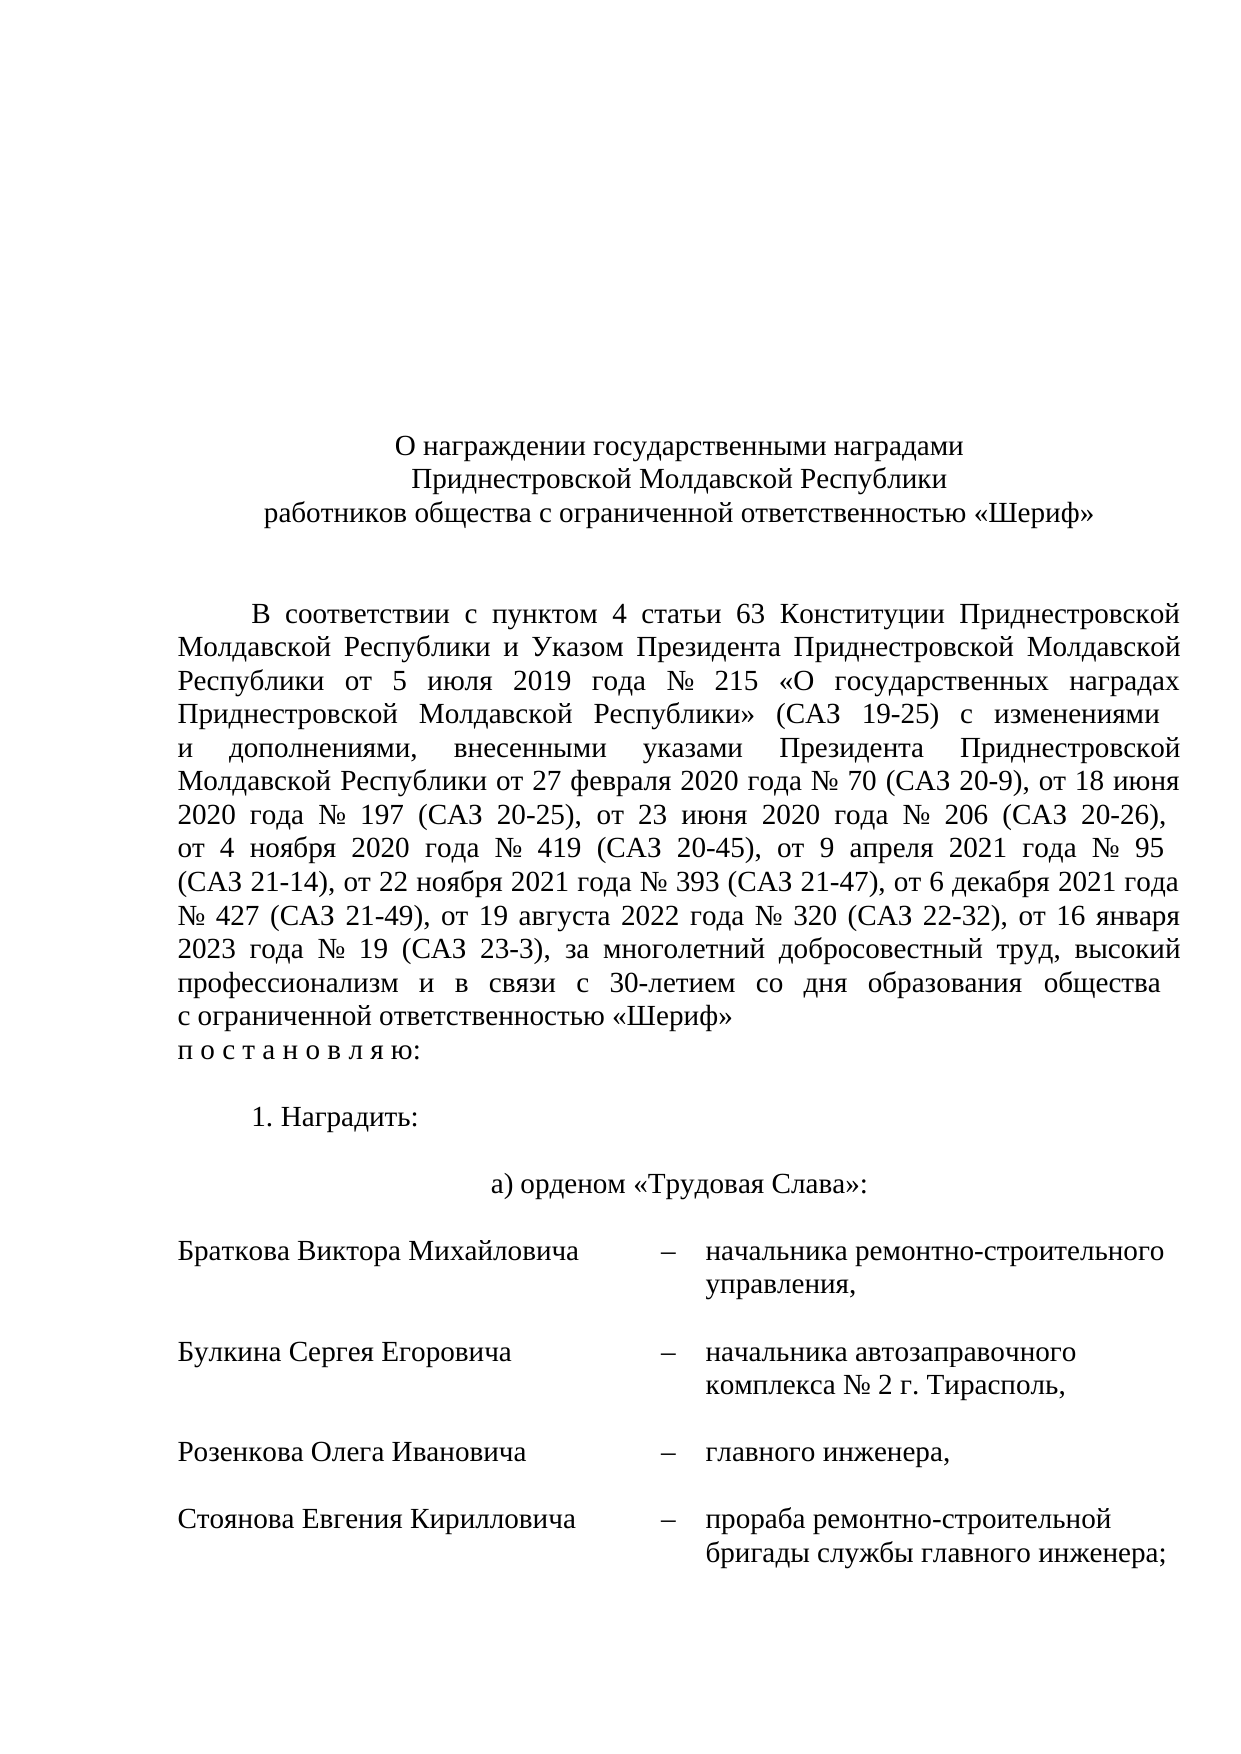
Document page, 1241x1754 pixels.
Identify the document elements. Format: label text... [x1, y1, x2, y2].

table_cell – [650, 1434, 694, 1501]
table_cell главного инженера, [694, 1434, 1196, 1501]
text В соответствии с пунктом 4 статьи 63 Конституции Приднестровской Молдавской Республики и Указом Президента Приднестровской Молдавской Республики от 5 июля 2019 года № 215 «О государственных наградах Приднестровской Молдавской Республики» (САЗ 19-25) с изменениями и дополнениями, внесенными указами Президента Приднестровской Молдавской Республики от 27 февраля 2020 года № 70 (САЗ 20-9), от 18 июня 2020 года № 197 (САЗ 20-25), от 23 июня 2020 года № 206 (САЗ 20-26), от 4 ноября 2020 года № 419 (САЗ 20-45), от 9 апреля 2021 года № 95 (САЗ 21-14), от 22 ноября 2021 года № 393 (САЗ 21-47), от 6 декабря 2021 года № 427 (САЗ 21-49), от 19 августа 2022 года № 320 (САЗ 22-32), от 16 января 2023 года № 19 (САЗ 23-3), за многолетний добросовестный труд, высокий профессионализм и в связи с 30-летием со дня образования общества с ограниченной ответственностью «Шериф» [177, 596, 1181, 1032]
table_cell – [650, 1334, 694, 1434]
text п о с т а н о в л я ю: [177, 1032, 1181, 1065]
table_cell Стоянова Евгения Кирилловича [166, 1501, 649, 1568]
table_cell прораба ремонтно-строительной бригады службы главного инженера; [694, 1501, 1196, 1568]
text О награждении государственными наградами Приднестровской Молдавской Республики работников общества с ограниченной ответственностью «Шериф» [177, 428, 1181, 529]
table_header начальника ремонтно-строительного управления, [694, 1233, 1196, 1334]
table_cell начальника автозаправочного комплекса № 2 г. Тирасполь, [694, 1334, 1196, 1434]
table_header Браткова Виктора Михайловича [166, 1233, 649, 1334]
table_cell Розенкова Олега Ивановича [166, 1434, 649, 1501]
list орденом «Трудовая Слава»: [177, 1166, 1181, 1199]
table_cell – [650, 1501, 694, 1568]
table_cell Булкина Сергея Егоровича [166, 1334, 649, 1434]
table_header – [650, 1233, 694, 1334]
list Наградить: [177, 1099, 1181, 1132]
